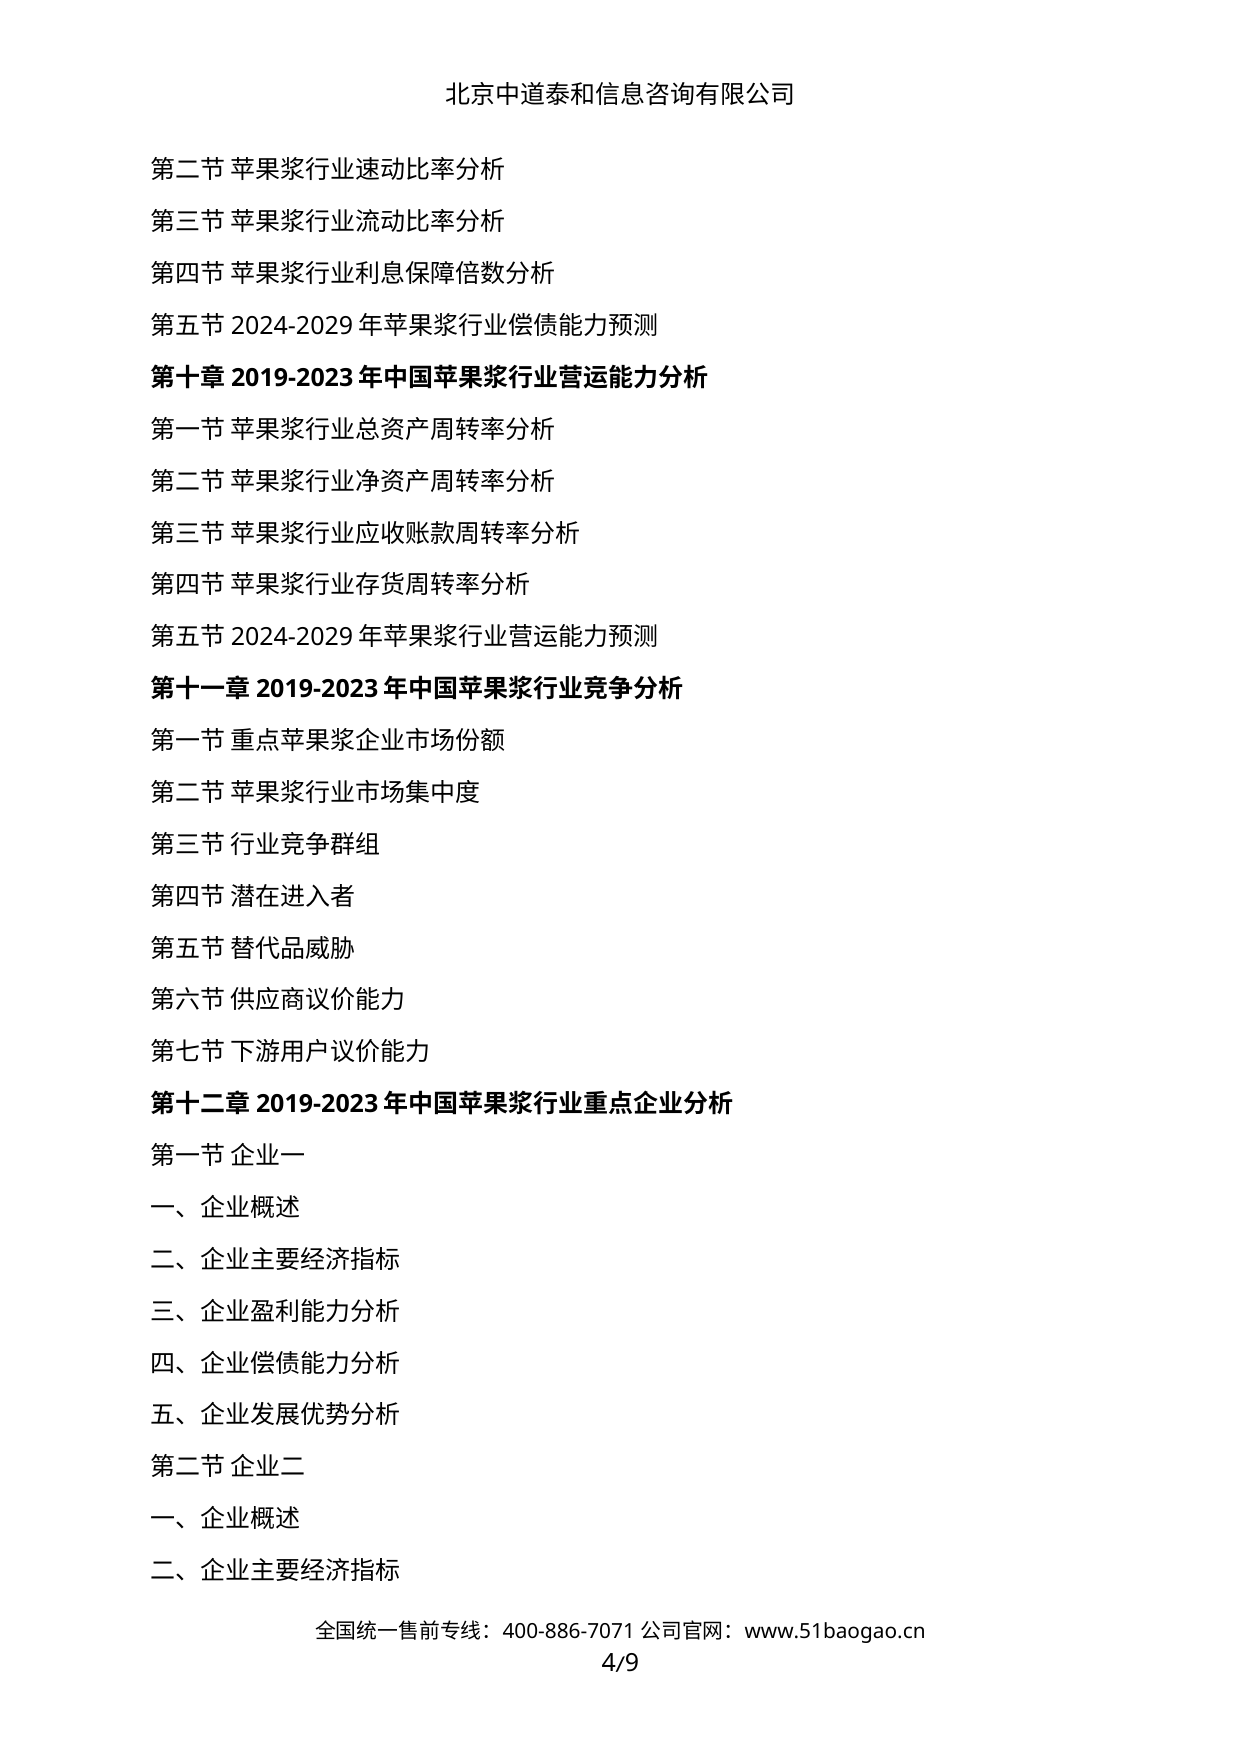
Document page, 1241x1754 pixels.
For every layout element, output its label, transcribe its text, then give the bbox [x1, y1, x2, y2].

text 第一节 苹果浆行业总资产周转率分析 [150, 409, 1090, 446]
text 第一节 企业一 [150, 1136, 1090, 1172]
text 第三节 行业竞争群组 [150, 824, 1090, 861]
text 二、企业主要经济指标 [150, 1551, 1090, 1587]
text 一、企业概述 [150, 1499, 1090, 1535]
text 第五节 2024-2029年苹果浆行业营运能力预测 [150, 617, 1090, 653]
text 二、企业主要经济指标 [150, 1239, 1090, 1276]
text 第六节 供应商议价能力 [150, 980, 1090, 1016]
text 第三节 苹果浆行业流动比率分析 [150, 202, 1090, 238]
text 五、企业发展优势分析 [150, 1395, 1090, 1431]
text 第二节 苹果浆行业净资产周转率分析 [150, 461, 1090, 497]
text 第二节 苹果浆行业速动比率分析 [150, 150, 1090, 186]
text 第二节 苹果浆行业市场集中度 [150, 772, 1090, 809]
text 一、企业概述 [150, 1187, 1090, 1224]
text 第四节 潜在进入者 [150, 876, 1090, 912]
text 第五节 2024-2029年苹果浆行业偿债能力预测 [150, 306, 1090, 342]
text 第五节 替代品威胁 [150, 928, 1090, 964]
text 第四节 苹果浆行业利息保障倍数分析 [150, 254, 1090, 290]
text 第二节 企业二 [150, 1447, 1090, 1483]
text 第三节 苹果浆行业应收账款周转率分析 [150, 513, 1090, 549]
text 三、企业盈利能力分析 [150, 1291, 1090, 1327]
text 第十二章 2019-2023年中国苹果浆行业重点企业分析 [150, 1084, 1090, 1120]
text 第四节 苹果浆行业存货周转率分析 [150, 565, 1090, 601]
text 第十一章 2019-2023年中国苹果浆行业竞争分析 [150, 669, 1090, 705]
text 第一节 重点苹果浆企业市场份额 [150, 721, 1090, 757]
text 四、企业偿债能力分析 [150, 1343, 1090, 1379]
text 第十章 2019-2023年中国苹果浆行业营运能力分析 [150, 357, 1090, 394]
text 第七节 下游用户议价能力 [150, 1032, 1090, 1068]
